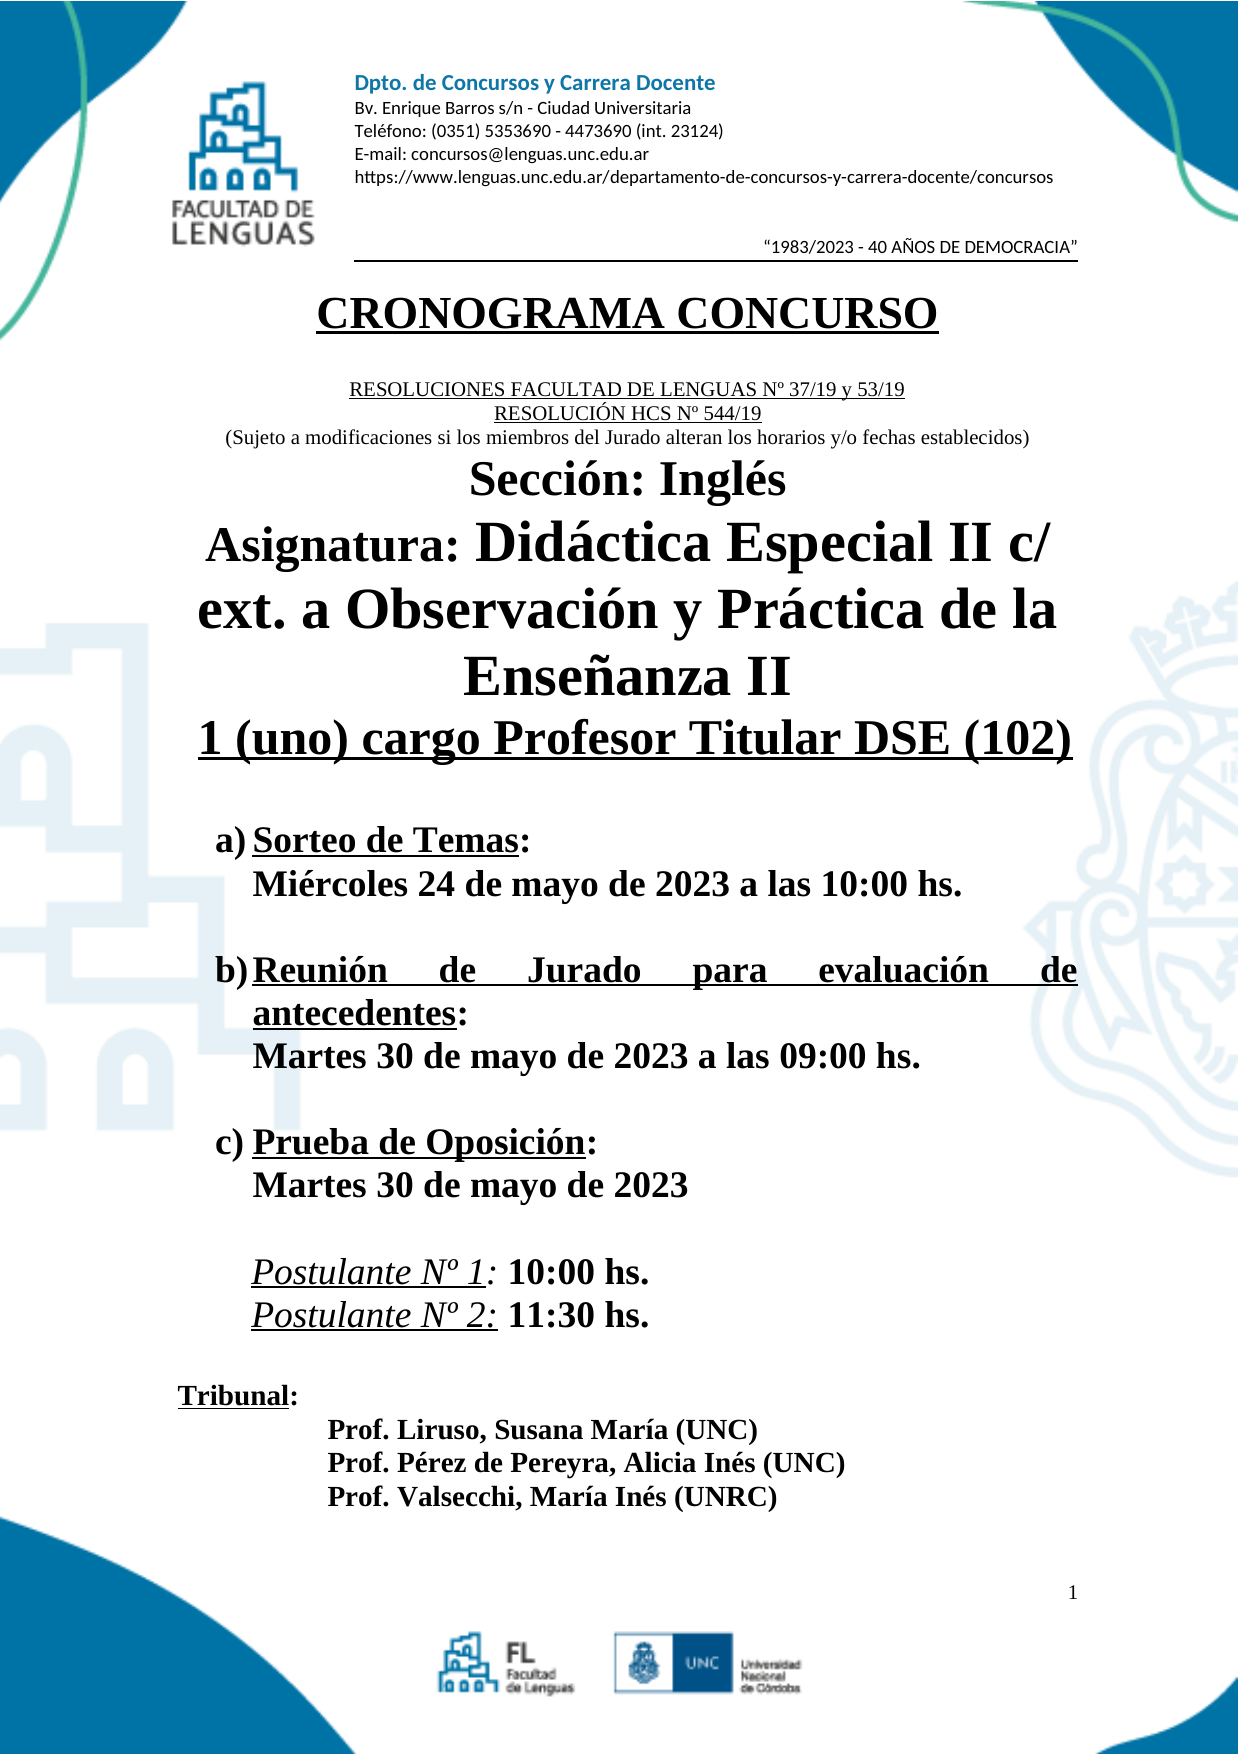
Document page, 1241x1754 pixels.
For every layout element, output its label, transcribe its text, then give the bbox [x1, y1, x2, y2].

list Reunión de Jurado para evaluación de antecedentes: [215, 947, 1078, 1033]
text Postulante Nº 1: 10:00 hs. [215, 1249, 1078, 1292]
text CRONOGRAMA CONCURSO [177, 286, 1078, 338]
picture [0, 1, 1238, 1754]
text Asignatura: Didáctica Especial II c/ ext. a Observación y Práctica de la Enseñanza II [177, 506, 1078, 708]
text Prof. Pérez de Pereyra, Alicia Inés (UNC) [177, 1446, 1078, 1479]
text RESOLUCIÓN HCS Nº 544/19 [177, 401, 1078, 425]
list Prueba de Oposición: [215, 1120, 1078, 1163]
text 1 (uno) cargo Profesor Titular DSE (102) [177, 708, 1078, 765]
text RESOLUCIONES FACULTAD DE LENGUAS Nº 37/19 y 53/19 [177, 377, 1078, 401]
text Prof. Liruso, Susana María (UNC) [177, 1412, 1078, 1446]
text Prof. Valsecchi, María Inés (UNRC) [177, 1479, 1078, 1513]
text Martes 30 de mayo de 2023 [252, 1163, 1078, 1206]
text Postulante Nº 2: 11:30 hs. [215, 1292, 1078, 1335]
list Sorteo de Temas: [215, 818, 1078, 861]
text (Sujeto a modificaciones si los miembros del Jurado alteran los horarios y/o fechas establecidos) [177, 425, 1078, 449]
text Tribunal: [177, 1378, 1078, 1412]
text Miércoles 24 de mayo de 2023 a las 10:00 hs. [252, 861, 1078, 904]
text Martes 30 de mayo de 2023 a las 09:00 hs. [252, 1033, 1078, 1077]
text Sección: Inglés [177, 449, 1078, 506]
